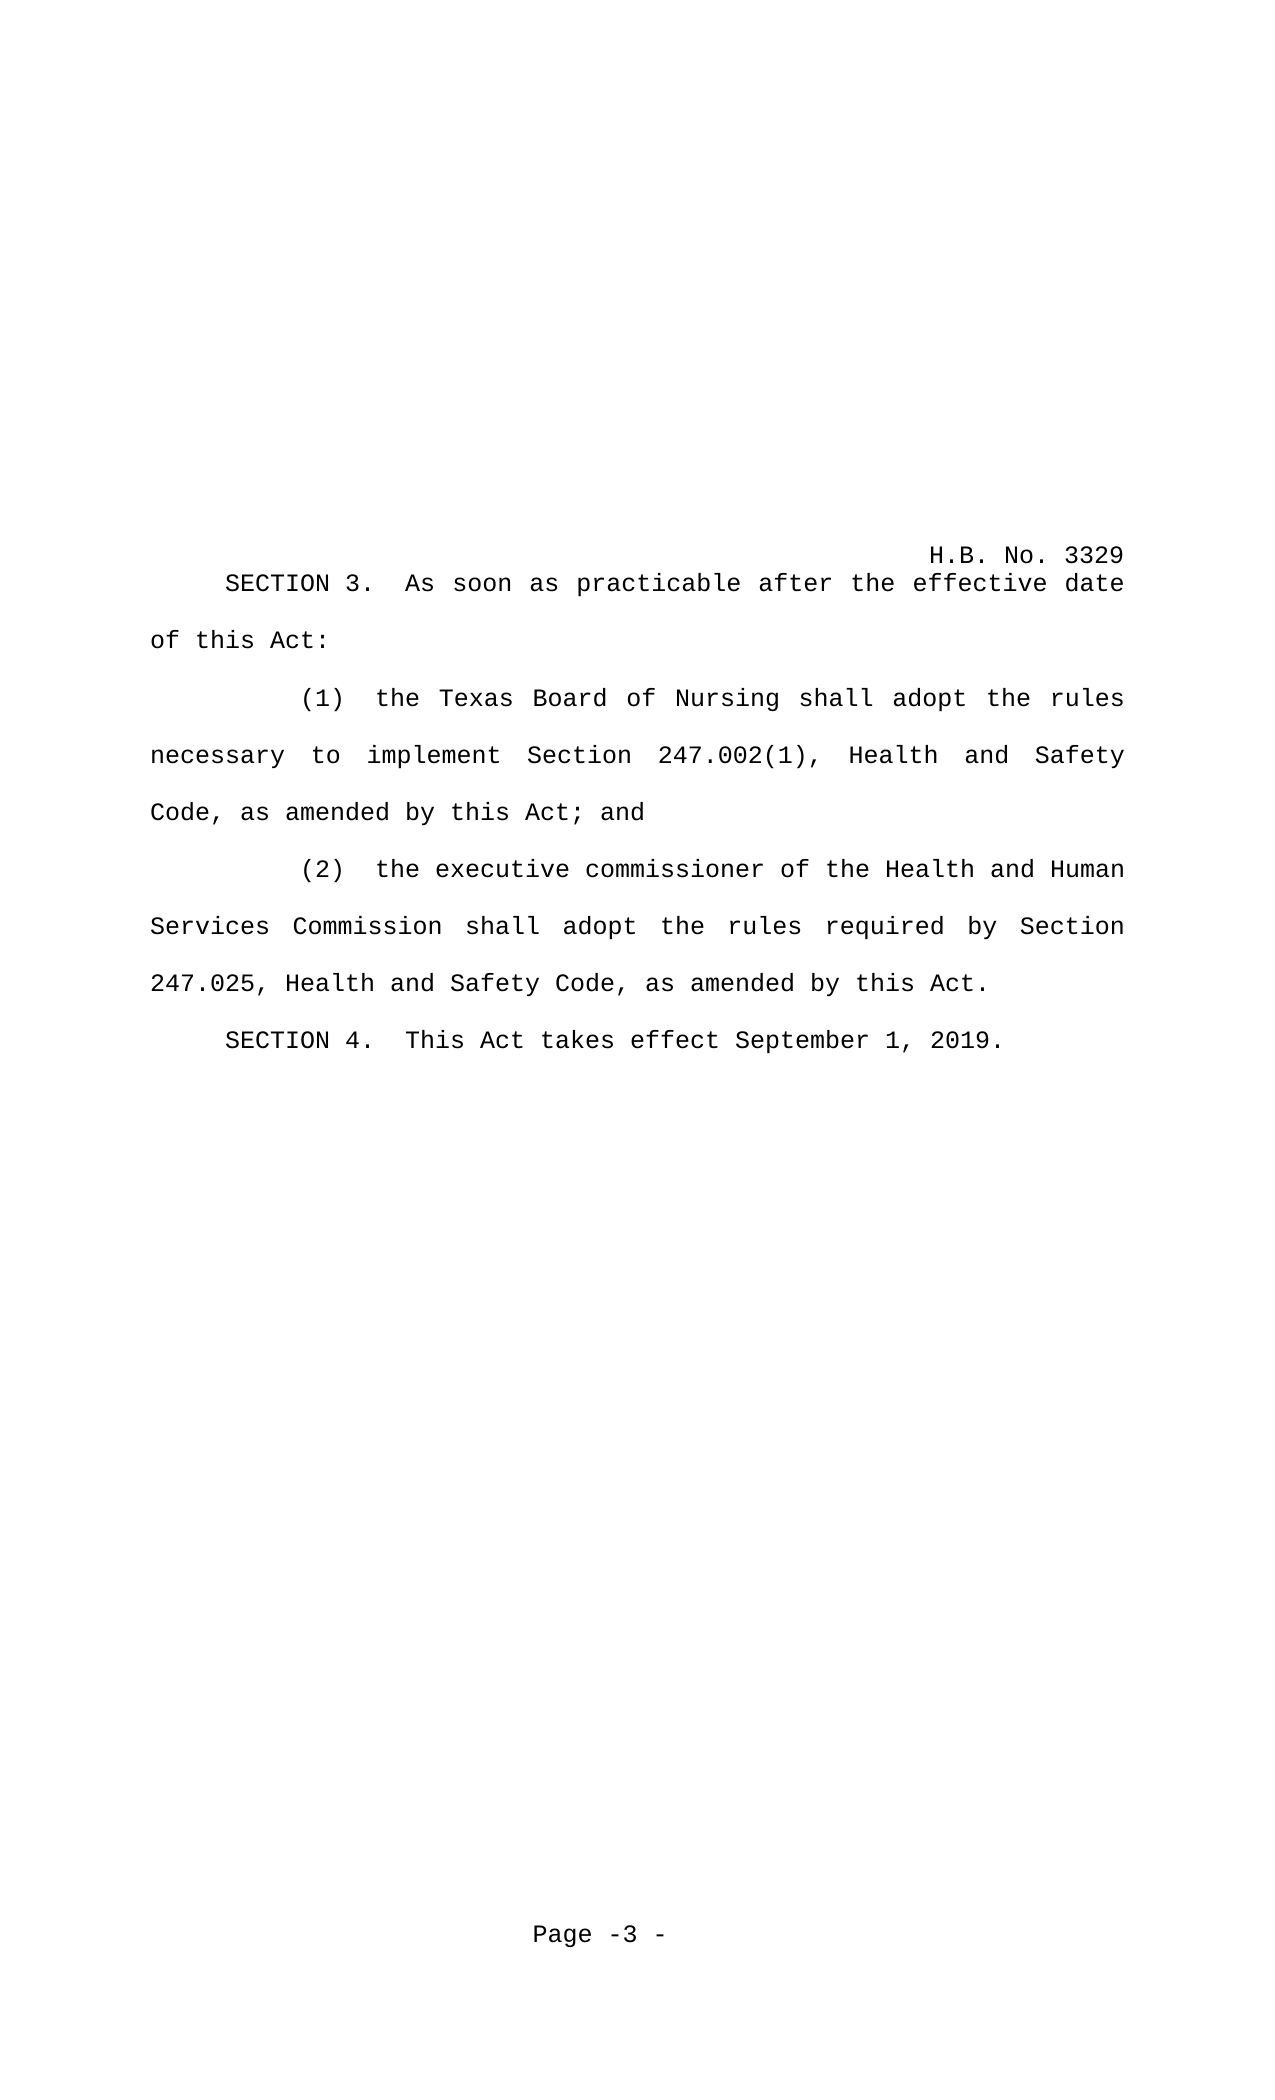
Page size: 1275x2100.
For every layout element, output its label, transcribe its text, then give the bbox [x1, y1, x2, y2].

text (2) the executive commissioner of the Health and Human Services Commission shall adopt the rules required by Section 247.025, Health and Safety Code, as amended by this Act. [150, 856, 1125, 999]
text SECTION 4. This Act takes effect September 1, 2019. [150, 1027, 1125, 1056]
text SECTION 3. As soon as practicable after the effective date of this Act: [150, 571, 1125, 656]
text (1) the Texas Board of Nursing shall adopt the rules necessary to implement Section 247.002(1), Health and Safety Code, as amended by this Act; and [150, 685, 1125, 828]
